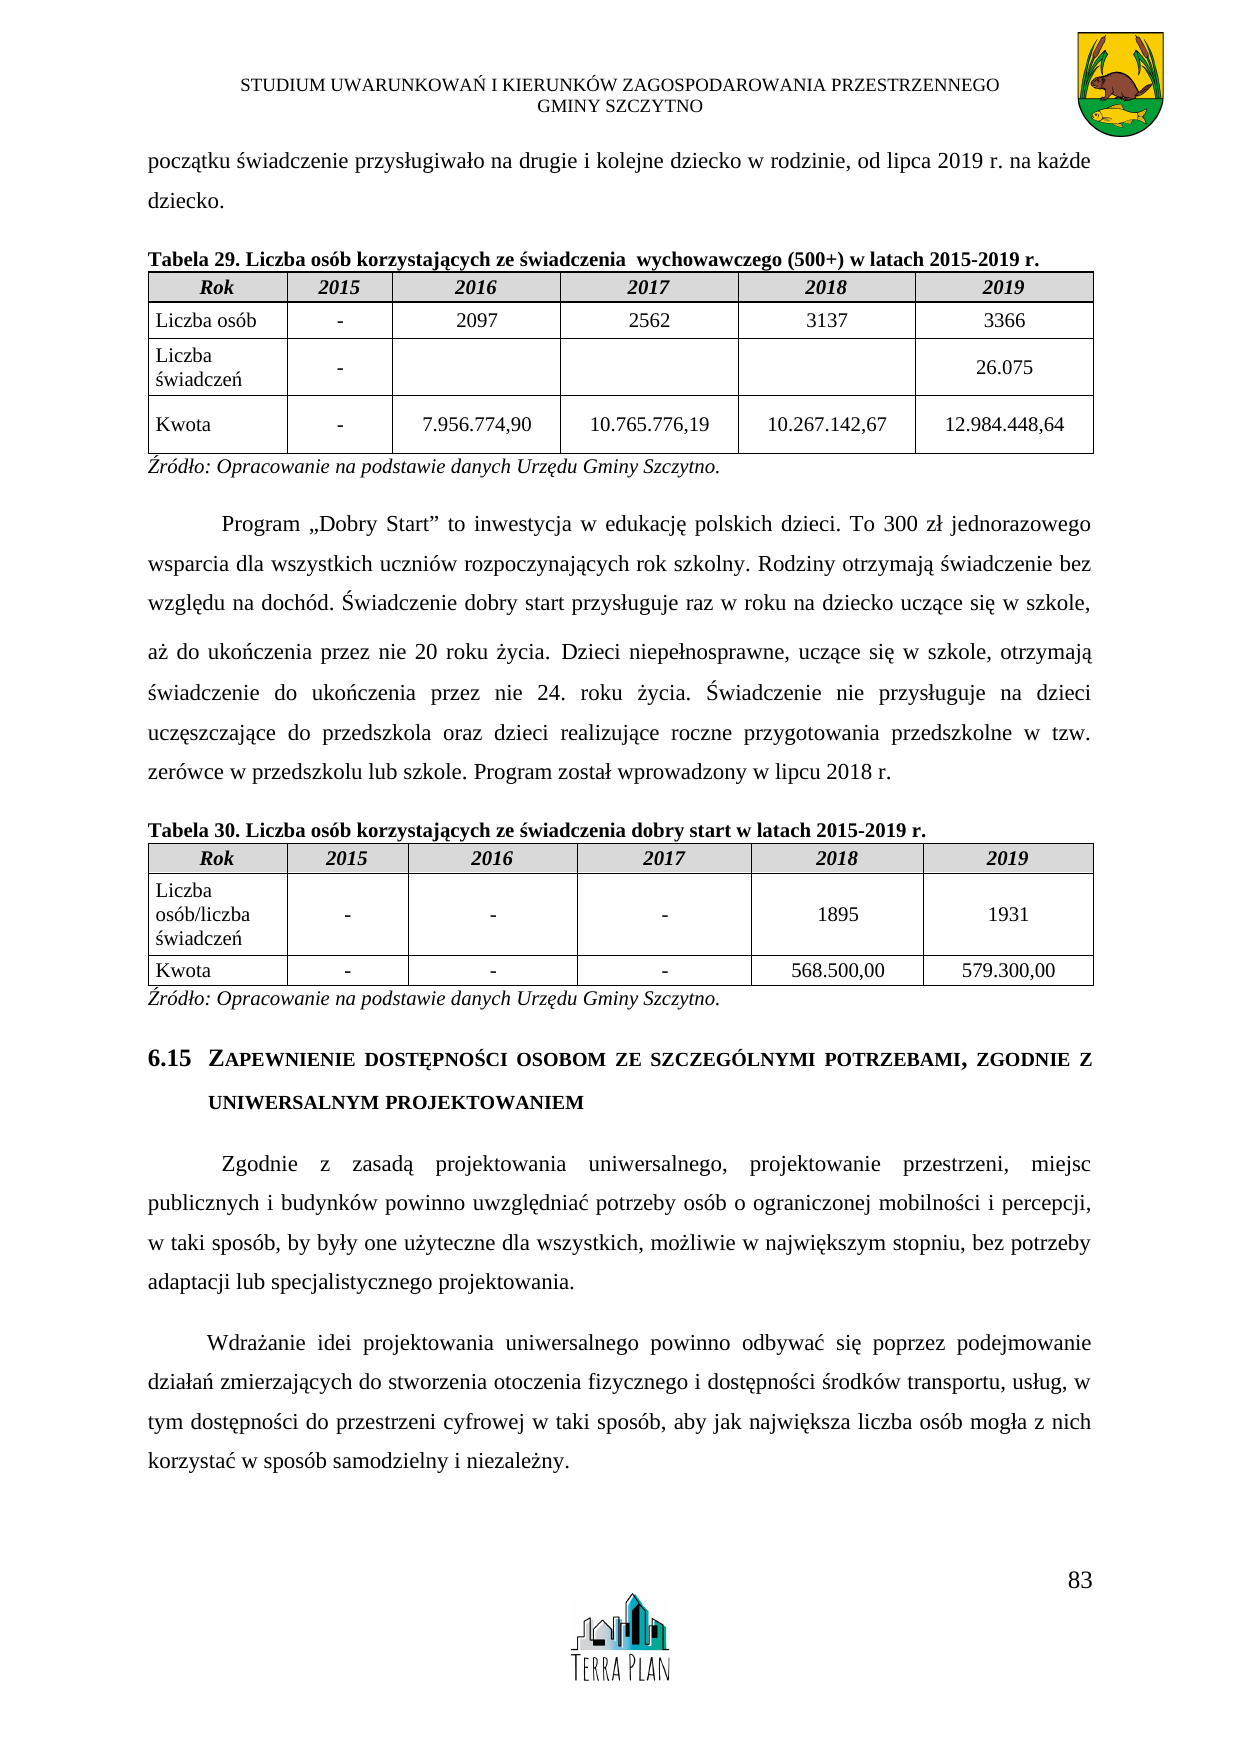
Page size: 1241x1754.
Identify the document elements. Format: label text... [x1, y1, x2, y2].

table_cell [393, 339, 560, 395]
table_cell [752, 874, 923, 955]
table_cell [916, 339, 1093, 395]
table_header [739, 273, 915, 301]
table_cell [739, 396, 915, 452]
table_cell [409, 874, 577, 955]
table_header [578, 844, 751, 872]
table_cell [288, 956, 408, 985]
text Program „Dobry Start” to inwestycja w edukację polskich dzieci. To 300 zł jednorazowego wsparcia dla wszystkich uczniów rozpoczynających rok szkolny. Rodziny otrzymają świadczenie bez względu na dochód. Świadczenie dobry start przysługuje raz w roku na dziecko uczące się w szkole, aż do ukończenia przez nie 20 roku życia. Dzieci niepełnosprawne, uczące się w szkole, otrzymają świadczenie do ukończenia przez nie 24. roku życia. Świadczenie nie przysługuje na dzieci uczęszczające do przedszkola oraz dzieci realizujące roczne przygotowania przedszkolne w tzw. zerówce w przedszkolu lub szkole. Program został wprowadzony w lipcu 2018 r. [148, 510, 1093, 784]
picture [1077, 32, 1164, 137]
text Tabela 30. Liczba osób korzystających ze świadczenia dobry start w latach 2015-2019 r. [148, 818, 1093, 842]
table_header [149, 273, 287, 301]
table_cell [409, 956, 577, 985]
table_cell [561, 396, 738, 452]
text Źródło: Opracowanie na podstawie danych Urzędu Gminy Szczytno. [148, 454, 1093, 478]
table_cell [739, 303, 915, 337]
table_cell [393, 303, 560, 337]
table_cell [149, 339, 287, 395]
picture [570, 1593, 670, 1681]
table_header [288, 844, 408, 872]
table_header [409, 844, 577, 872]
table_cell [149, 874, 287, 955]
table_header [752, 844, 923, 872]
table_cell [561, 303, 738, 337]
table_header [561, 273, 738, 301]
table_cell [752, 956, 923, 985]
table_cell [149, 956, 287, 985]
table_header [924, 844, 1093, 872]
text Tabela 29. Liczba osób korzystających ze świadczenia wychowawczego (500+) w latach 2015-2019 r. [148, 247, 1093, 271]
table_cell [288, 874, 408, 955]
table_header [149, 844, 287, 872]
subtitle Zapewnienie dostępności osobom ze szczególnymi potrzebami, zgodnie z uniwersalnym projektowaniem [148, 1043, 1093, 1115]
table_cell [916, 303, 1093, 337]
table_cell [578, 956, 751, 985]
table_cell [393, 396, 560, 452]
text Wdrażanie idei projektowania uniwersalnego powinno odbywać się poprzez podejmowanie działań zmierzających do stworzenia otoczenia fizycznego i dostępności środków transportu, usług, w tym dostępności do przestrzeni cyfrowej w taki sposób, aby jak największa liczba osób mogła z nich korzystać w sposób samodzielny i niezależny. [148, 1329, 1093, 1473]
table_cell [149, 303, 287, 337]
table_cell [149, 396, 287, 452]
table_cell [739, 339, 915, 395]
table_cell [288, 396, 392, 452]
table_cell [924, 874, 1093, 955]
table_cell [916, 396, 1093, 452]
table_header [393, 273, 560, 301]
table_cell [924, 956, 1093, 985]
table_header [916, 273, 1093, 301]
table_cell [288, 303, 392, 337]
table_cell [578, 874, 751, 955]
text Źródło: Opracowanie na podstawie danych Urzędu Gminy Szczytno. [148, 986, 1093, 1010]
text Zgodnie z zasadą projektowania uniwersalnego, projektowanie przestrzeni, miejsc publicznych i budynków powinno uwzględniać potrzeby osób o ograniczonej mobilności i percepcji, w taki sposób, by były one użyteczne dla wszystkich, możliwie w największym stopniu, bez potrzeby adaptacji lub specjalistycznego projektowania. [148, 1150, 1093, 1295]
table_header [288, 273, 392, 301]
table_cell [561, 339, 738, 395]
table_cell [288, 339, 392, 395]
